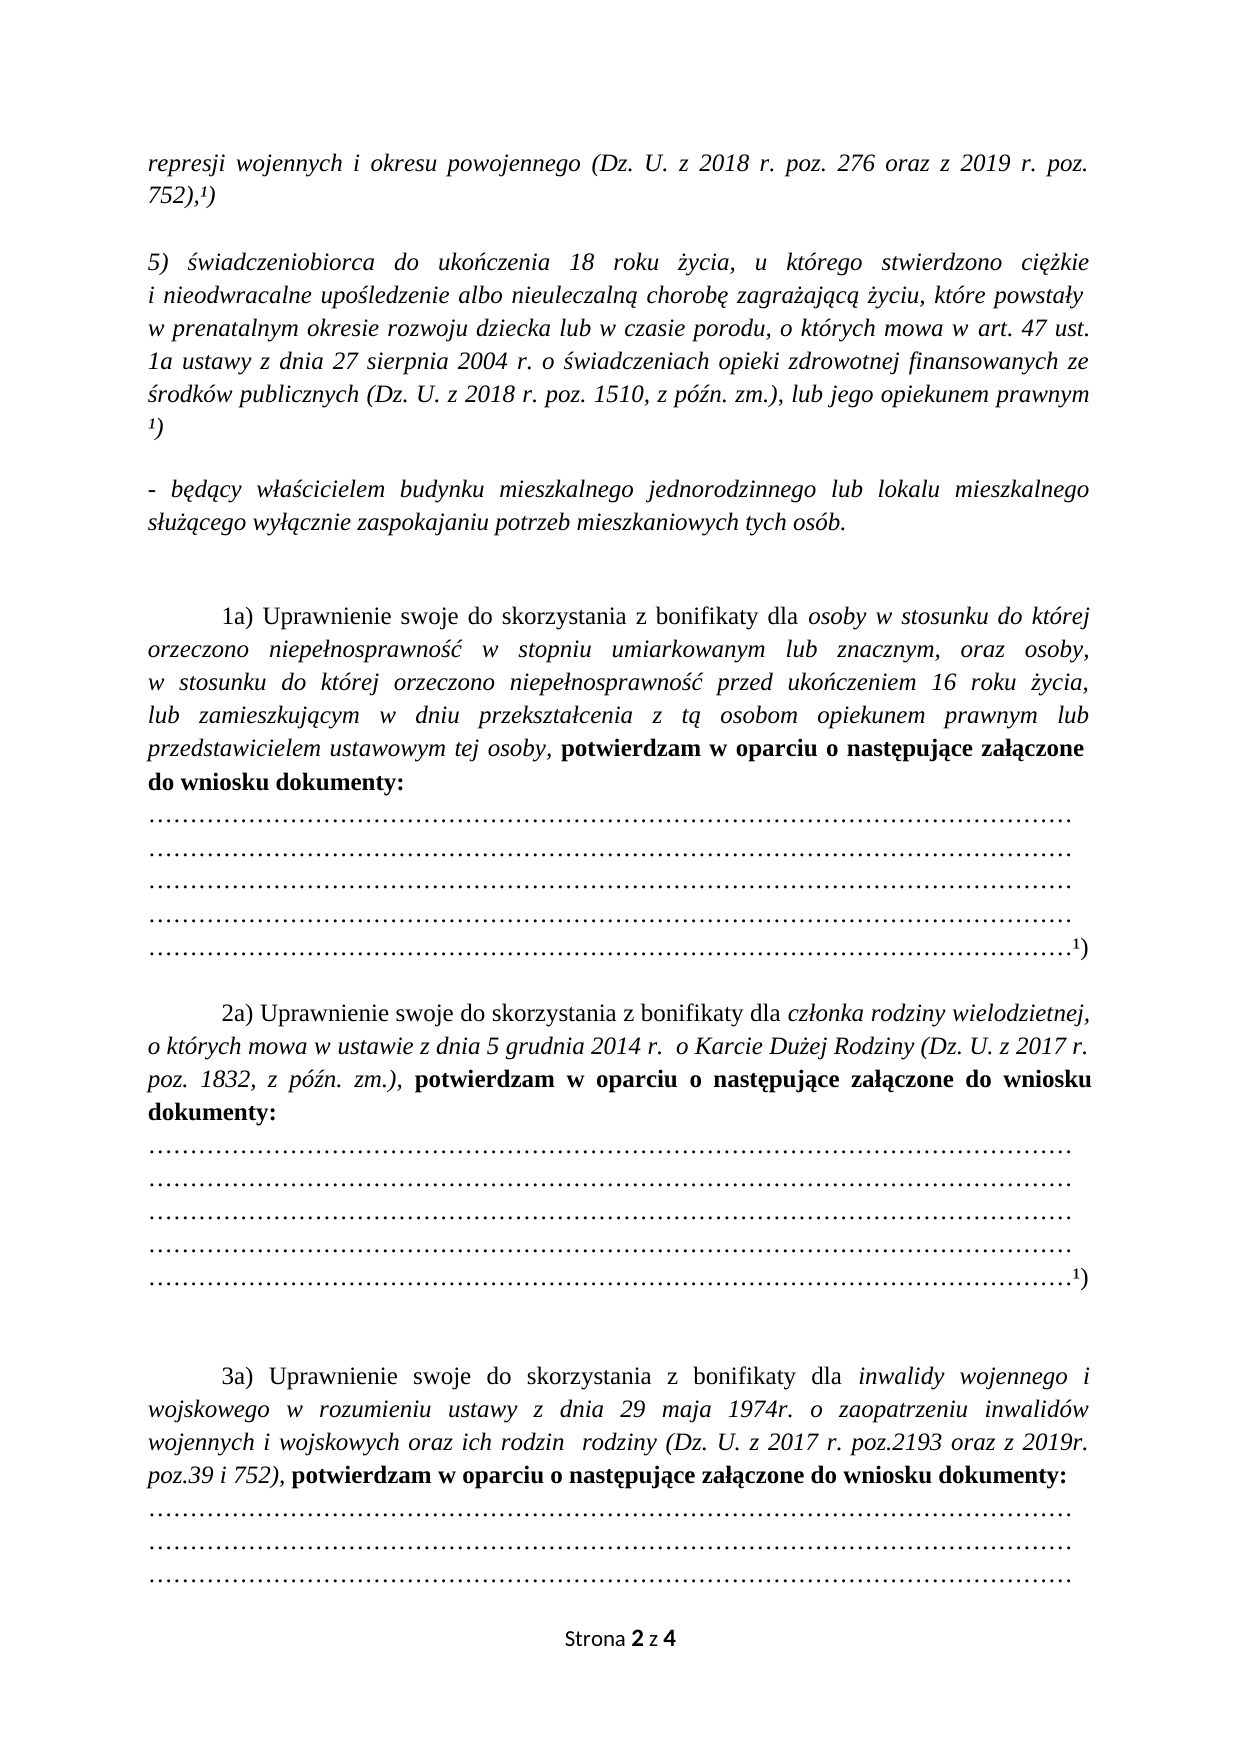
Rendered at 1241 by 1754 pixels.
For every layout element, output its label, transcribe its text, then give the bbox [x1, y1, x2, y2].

text 2a) Uprawnienie swoje do skorzystania z bonifikaty dla członka rodziny wielodzietnej, o których mowa w ustawie z dnia 5 grudnia 2014 r. o Karcie Dużej Rodziny (Dz. U. z 2017 r. poz. 1832, z późn. zm.), potwierdzam w oparciu o następujące załączone do wniosku dokumenty: ……………………………………………………………………………………………………………………………………………………………………………………………………………………………………………………………………………………………………………………………………………………………………………………………………………………………………………………………………………………………………………¹) [148, 998, 1093, 1291]
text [148, 148, 1093, 209]
text 1a) Uprawnienie swoje do skorzystania z bonifikaty dla osoby w stosunku do której orzeczono niepełnosprawność w stopniu umiarkowanym lub znacznym, oraz osoby, w stosunku do której orzeczono niepełnosprawność przed ukończeniem 16 roku życia, lub zamieszkującym w dniu przekształcenia z tą osobom opiekunem prawnym lub przedstawicielem ustawowym tej osoby, potwierdzam w oparciu o następujące załączone do wniosku dokumenty: [148, 601, 1093, 795]
text 5) świadczeniobiorca do ukończenia 18 roku życia, u którego stwierdzono ciężkie i nieodwracalne upośledzenie albo nieuleczalną chorobę zagrażającą życiu, które powstały w prenatalnym okresie rozwoju dziecka lub w czasie porodu, o których mowa w art. 47 ust. 1a ustawy z dnia 27 sierpnia 2004 r. o świadczeniach opieki zdrowotnej finansowanych ze środków publicznych (Dz. U. z 2018 r. poz. 1510, z późn. zm.), lub jego opiekunem prawnym ¹) [148, 247, 1093, 441]
text - będący właścicielem budynku mieszkalnego jednorodzinnego lub lokalu mieszkalnego służącego wyłącznie zaspokajaniu potrzeb mieszkaniowych tych osób. [148, 474, 1093, 536]
text 3a) Uprawnienie swoje do skorzystania z bonifikaty dla inwalidy wojennego i wojskowego w rozumieniu ustawy z dnia 29 maja 1974r. o zaopatrzeniu inwalidów wojennych i wojskowych oraz ich rodzin rodziny (Dz. U. z 2017 r. poz.2193 oraz z 2019r. poz.39 i 752), potwierdzam w oparciu o następujące załączone do wniosku dokumenty: [148, 1361, 1093, 1489]
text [148, 1493, 1093, 1588]
